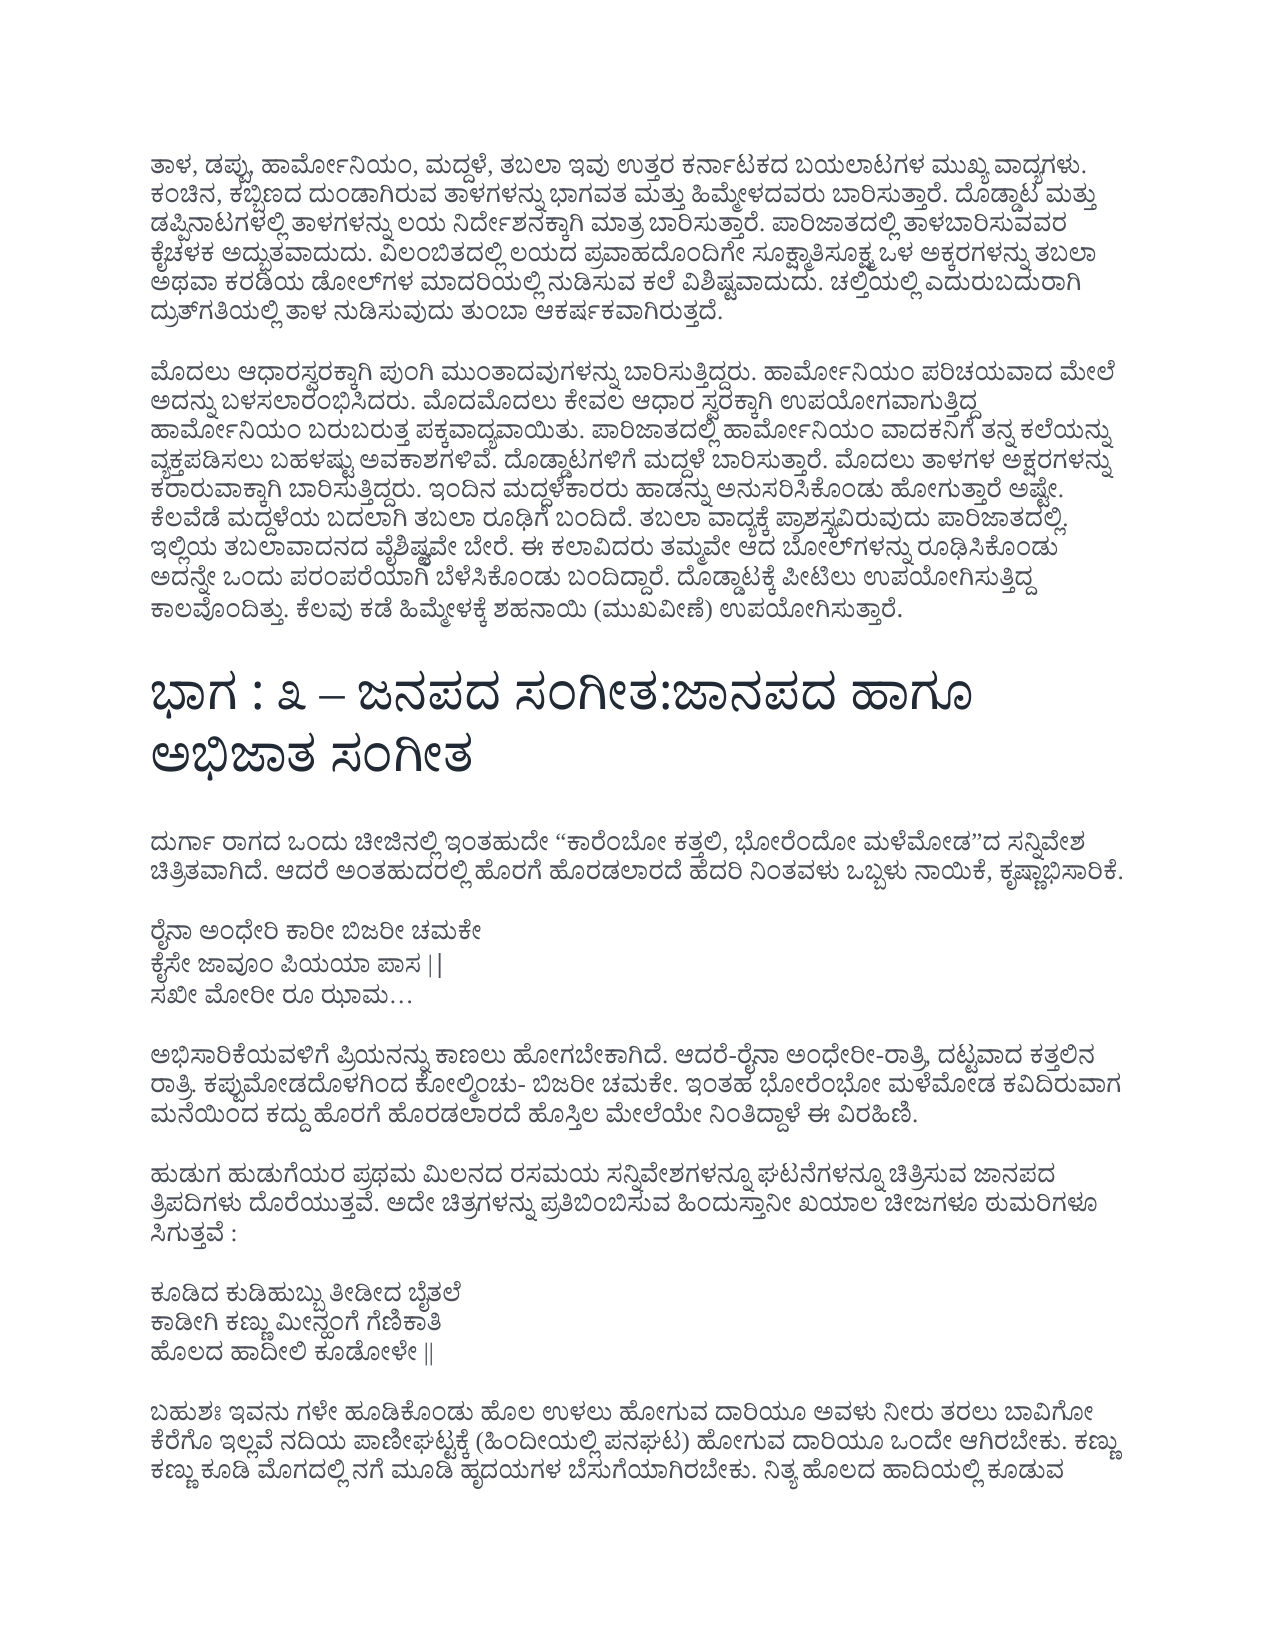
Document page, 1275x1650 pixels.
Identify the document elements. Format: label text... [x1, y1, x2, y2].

text ತಾಳ, ಡಪ್ಪು, ಹಾರ್ಮೋನಿಯಂ, ಮದ್ದಳೆ, ತಬಲಾ ಇವು ಉತ್ತರ ಕರ್ನಾಟಕದ ಬಯಲಾಟಗಳ ಮುಖ್ಯ ವಾದ್ಯಗಳು. ಕಂಚಿನ, ಕಬ್ಬಿಣದ ದುಂಡಾಗಿರುವ ತಾಳಗಳನ್ನು ಭಾಗವತ ಮತ್ತು ಹಿಮ್ಮೇಳದವರು ಬಾರಿಸುತ್ತಾರೆ. ದೊಡ್ಡಾಟ ಮತ್ತು ಡಪ್ಪಿನಾಟಗಳಲ್ಲಿ ತಾಳಗಳನ್ನು ಲಯ ನಿರ್ದೇಶನಕ್ಕಾಗಿ ಮಾತ್ರ ಬಾರಿಸುತ್ತಾರೆ. ಪಾರಿಜಾತದಲ್ಲಿ ತಾಳಬಾರಿಸುವವರ ಕೈಚಳಕ ಅದ್ಭುತವಾದುದು. ವಿಲಂಬಿತದಲ್ಲಿ ಲಯದ ಪ್ರವಾಹದೊಂದಿಗೇ ಸೂಕ್ಷ್ಮಾತಿಸೂಕ್ಷ್ಮ ಒಳ ಅಕ್ಕರಗಳನ್ನು ತಬಲಾ ಅಥವಾ ಕರಡಿಯ ಡೋಲ್‌ಗಳ ಮಾದರಿಯಲ್ಲಿ ನುಡಿಸುವ ಕಲೆ ವಿಶಿಷ್ಟವಾದುದು. ಚಲ್ತಿಯಲ್ಲಿ ಎದುರುಬದುರಾಗಿ ದ್ರುತ್‌ಗತಿಯಲ್ಲಿ ತಾಳ ನುಡಿಸುವುದು ತುಂಬಾ ಆಕರ್ಷಕವಾಗಿರುತ್ತದೆ. [150, 150, 1125, 326]
text ರೈನಾ ಅಂಧೇರಿ ಕಾರೀ ಬಿಜರೀ ಚಮಕೇ ಕೈಸೇ ಜಾವೂಂ ಪಿಯಯಾ ಪಾಸ || ಸಖೀ ಮೋರೀ ರೂ ಝಾಮ… [150, 916, 1125, 1009]
text ಹುಡುಗ ಹುಡುಗೆಯರ ಪ್ರಥಮ ಮಿಲನದ ರಸಮಯ ಸನ್ನಿವೇಶಗಳನ್ನೂ ಘಟನೆಗಳನ್ನೂ ಚಿತ್ರಿಸುವ ಜಾನಪದ ತ್ರಿಪದಿಗಳು ದೊರೆಯುತ್ತವೆ. ಅದೇ ಚಿತ್ರಗಳನ್ನು ಪ್ರತಿಬಿಂಬಿಸುವ ಹಿಂದುಸ್ತಾನೀ ಖಯಾಲ ಚೀಜಗಳೂ ಠುಮರಿಗಳೂ ಸಿಗುತ್ತವೆ : [150, 1159, 1125, 1247]
subtitle ಭಾಗ : ೩ – ಜನಪದ ಸಂಗೀತ:ಜಾನಪದ ಹಾಗೂ ಅಭಿಜಾತ ಸಂಗೀತ [150, 656, 1125, 783]
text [150, 1397, 1125, 1485]
text ಮೊದಲು ಆಧಾರಸ್ವರಕ್ಕಾಗಿ ಪುಂಗಿ ಮುಂತಾದವುಗಳನ್ನು ಬಾರಿಸುತ್ತಿದ್ದರು. ಹಾರ್ಮೋನಿಯಂ ಪರಿಚಯವಾದ ಮೇಲೆ ಅದನ್ನು ಬಳಸಲಾರಂಭಿಸಿದರು. ಮೊದಮೊದಲು ಕೇವಲ ಆಧಾರ ಸ್ವರಕ್ಕಾಗಿ ಉಪಯೋಗವಾಗುತ್ತಿದ್ದ ಹಾರ್ಮೋನಿಯಂ ಬರುಬರುತ್ತ ಪಕ್ಕವಾದ್ಯವಾಯಿತು. ಪಾರಿಜಾತದಲ್ಲಿ ಹಾರ್ಮೋನಿಯಂ ವಾದಕನಿಗೆ ತನ್ನ ಕಲೆಯನ್ನು ವ್ಯಕ್ತಪಡಿಸಲು ಬಹಳಷ್ಟು ಅವಕಾಶಗಳಿವೆ. ದೊಡ್ಡಾಟಗಳಿಗೆ ಮದ್ದಳೆ ಬಾರಿಸುತ್ತಾರೆ. ಮೊದಲು ತಾಳಗಳ ಅಕ್ಷರಗಳನ್ನು ಕರಾರುವಾಕ್ಕಾಗಿ ಬಾರಿಸುತ್ತಿದ್ದರು. ಇಂದಿನ ಮದ್ದಳೆಕಾರರು ಹಾಡನ್ನು ಅನುಸರಿಸಿಕೊಂಡು ಹೋಗುತ್ತಾರೆ ಅಷ್ಟೇ. ಕೆಲವೆಡೆ ಮದ್ದಳೆಯ ಬದಲಾಗಿ ತಬಲಾ ರೂಢಿಗೆ ಬಂದಿದೆ. ತಬಲಾ ವಾದ್ಯಕ್ಕೆ ಪ್ರಾಶಸ್ತ್ಯವಿರುವುದು ಪಾರಿಜಾತದಲ್ಲಿ. ಇಲ್ಲಿಯ ತಬಲಾವಾದನದ ವೈಶಿಷ್ಟ್ಯವೇ ಬೇರೆ. ಈ ಕಲಾವಿದರು ತಮ್ಮವೇ ಆದ ಬೋಲ್‌ಗಳನ್ನು ರೂಢಿಸಿಕೊಂಡು ಅದನ್ನೇ ಒಂದು ಪರಂಪರೆಯಾಗಿ ಬೆಳೆಸಿಕೊಂಡು ಬಂದಿದ್ದಾರೆ. ದೊಡ್ಡಾಟಕ್ಕೆ ಪೀಟಿಲು ಉಪಯೋಗಿಸುತ್ತಿದ್ದ ಕಾಲವೊಂದಿತ್ತು. ಕೆಲವು ಕಡೆ ಹಿಮ್ಮೇಳಕ್ಕೆ ಶಹನಾಯಿ (ಮುಖವೀಣೆ) ಉಪಯೋಗಿಸುತ್ತಾರೆ. [150, 357, 1125, 625]
text ಅಭಿಸಾರಿಕೆಯವಳಿಗೆ ಪ್ರಿಯನನ್ನು ಕಾಣಲು ಹೋಗಬೇಕಾಗಿದೆ. ಆದರೆ-ರೈನಾ ಅಂಧೇರೀ-ರಾತ್ರಿ, ದಟ್ಟವಾದ ಕತ್ತಲಿನ ರಾತ್ರಿ. ಕಪ್ಪುಮೋಡದೊಳಗಿಂದ ಕೋಲ್ಮಿಂಚು- ಬಿಜರೀ ಚಮಕೇ. ಇಂತಹ ಭೋರೆಂಭೋ ಮಳೆಮೋಡ ಕವಿದಿರುವಾಗ ಮನೆಯಿಂದ ಕದ್ದು ಹೊರಗೆ ಹೊರಡಲಾರದೆ ಹೊಸ್ತಿಲ ಮೇಲೆಯೇ ನಿಂತಿದ್ದಾಳೆ ಈ ವಿರಹಿಣಿ. [150, 1040, 1125, 1128]
text ದುರ್ಗಾ ರಾಗದ ಒಂದು ಚೀಜಿನಲ್ಲಿ ಇಂತಹುದೇ “ಕಾರೆಂಬೋ ಕತ್ತಲಿ, ಭೋರೆಂದೋ ಮಳೆಮೋಡ”ದ ಸನ್ನಿವೇಶ ಚಿತ್ರಿತವಾಗಿದೆ. ಆದರೆ ಅಂತಹುದರಲ್ಲಿ ಹೊರಗೆ ಹೊರಡಲಾರದೆ ಹೆದರಿ ನಿಂತವಳು ಒಬ್ಬಳು ನಾಯಿಕೆ, ಕೃಷ್ಣಾಭಿಸಾರಿಕೆ. [150, 827, 1125, 885]
text ಕೂಡಿದ ಕುಡಿಹುಬ್ಬು ತೀಡೀದ ಬೈತಲೆ ಕಾಡೀಗಿ ಕಣ್ಣು ಮೀನ್ಹಂಗೆ ಗೆಣಿಕಾತಿ ಹೊಲದ ಹಾದೀಲಿ ಕೂಡೋಳೇ || [150, 1278, 1125, 1366]
